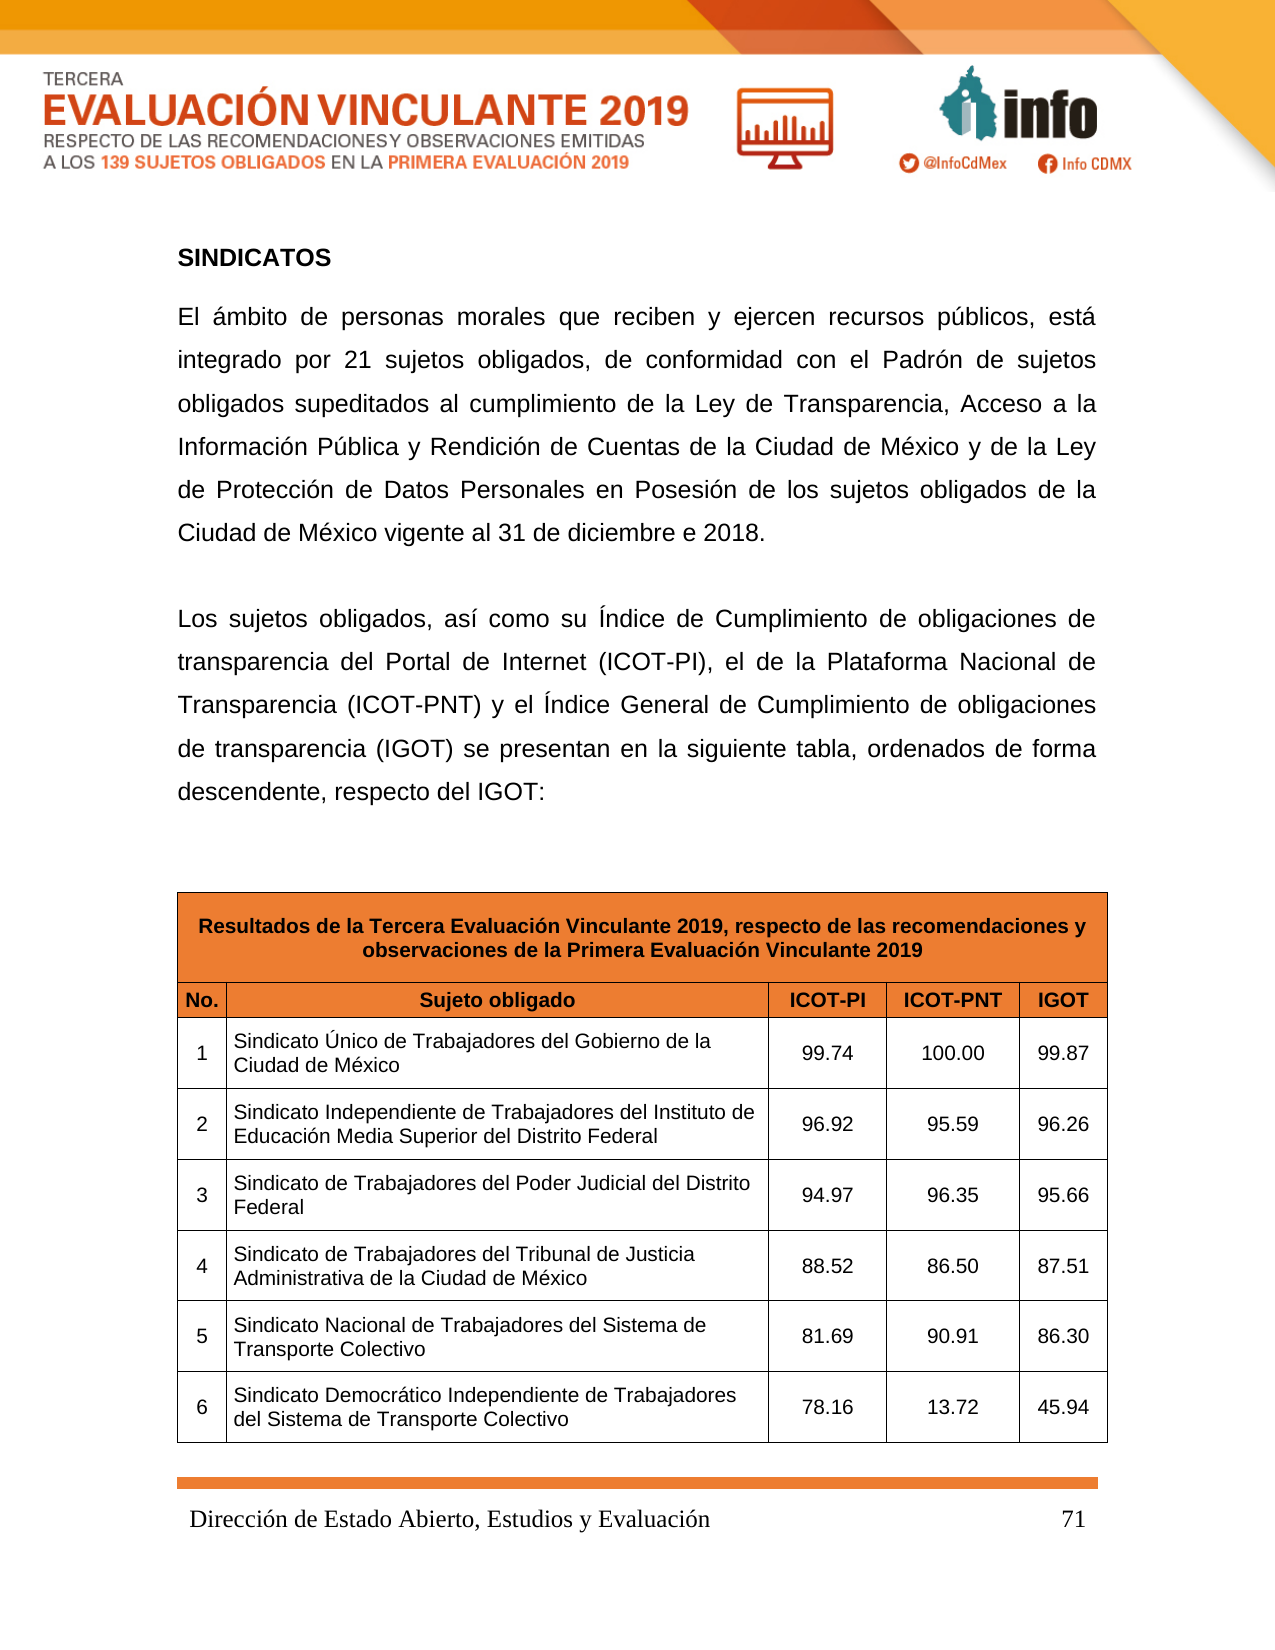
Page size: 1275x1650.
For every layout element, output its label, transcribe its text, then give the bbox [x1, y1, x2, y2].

table_cell 78.16 [769, 1372, 886, 1442]
text Los sujetos obligados, así como su Índice de Cumplimiento de obligaciones de transparencia del Portal de Internet (ICOT-PI), el de la Plataforma Nacional de Transparencia (ICOT-PNT) y el Índice General de Cumplimiento de obligaciones de transparencia (IGOT) se presentan en la siguiente tabla, ordenados de forma descendente, respecto del IGOT: [177, 604, 1098, 805]
table_cell 13.72 [887, 1372, 1019, 1442]
table_cell 94.97 [769, 1160, 886, 1229]
table_cell 90.91 [887, 1301, 1019, 1371]
table_cell Sindicato de Trabajadores del Poder Judicial del Distrito Federal [227, 1160, 768, 1229]
text El ámbito de personas morales que reciben y ejercen recursos públicos, está integrado por 21 sujetos obligados, de conformidad con el Padrón de sujetos obligados supeditados al cumplimiento de la Ley de Transparencia, Acceso a la Información Pública y Rendición de Cuentas de la Ciudad de México y de la Ley de Protección de Datos Personales en Posesión de los sujetos obligados de la Ciudad de México vigente al 31 de diciembre e 2018. [177, 302, 1098, 547]
table_cell Sindicato Nacional de Trabajadores del Sistema de Transporte Colectivo [227, 1301, 768, 1371]
table_cell 6 [178, 1372, 226, 1442]
table_cell 86.30 [1020, 1301, 1107, 1371]
table_cell Sindicato de Trabajadores del Tribunal de Justicia Administrativa de la Ciudad de México [227, 1231, 768, 1300]
table_cell 95.66 [1020, 1160, 1107, 1229]
table_cell Sindicato Independiente de Trabajadores del Instituto de Educación Media Superior del Distrito Federal [227, 1089, 768, 1159]
table_cell Sindicato Único de Trabajadores del Gobierno de la Ciudad de México [227, 1018, 768, 1088]
table_cell 4 [178, 1231, 226, 1300]
table_cell 5 [178, 1301, 226, 1371]
table_cell 100.00 [887, 1018, 1019, 1088]
table_cell 99.74 [769, 1018, 886, 1088]
table_cell No. [178, 983, 226, 1017]
table_cell ICOT-PNT [887, 983, 1019, 1017]
table_cell 81.69 [769, 1301, 886, 1371]
table_cell 99.87 [1020, 1018, 1107, 1088]
table_header Resultados de la Tercera Evaluación Vinculante 2019, respecto de las recomendaciones y observaciones de la Primera Evaluación Vinculante 2019 [178, 893, 1107, 982]
subtitle SINDICATOS [177, 242, 1098, 271]
table_cell 88.52 [769, 1231, 886, 1300]
table_cell 96.26 [1020, 1089, 1107, 1159]
table_cell 96.35 [887, 1160, 1019, 1229]
table_cell IGOT [1020, 983, 1107, 1017]
table_cell 45.94 [1020, 1372, 1107, 1442]
table_cell Sindicato Democrático Independiente de Trabajadores del Sistema de Transporte Colectivo [227, 1372, 768, 1442]
table_cell 95.59 [887, 1089, 1019, 1159]
table_cell 96.92 [769, 1089, 886, 1159]
table_cell ICOT-PI [769, 983, 886, 1017]
table_cell 86.50 [887, 1231, 1019, 1300]
table_cell 1 [178, 1018, 226, 1088]
picture [0, 0, 1275, 192]
table_cell 2 [178, 1089, 226, 1159]
table_cell 87.51 [1020, 1231, 1107, 1300]
table_cell Sujeto obligado [227, 983, 768, 1017]
table_cell 3 [178, 1160, 226, 1229]
